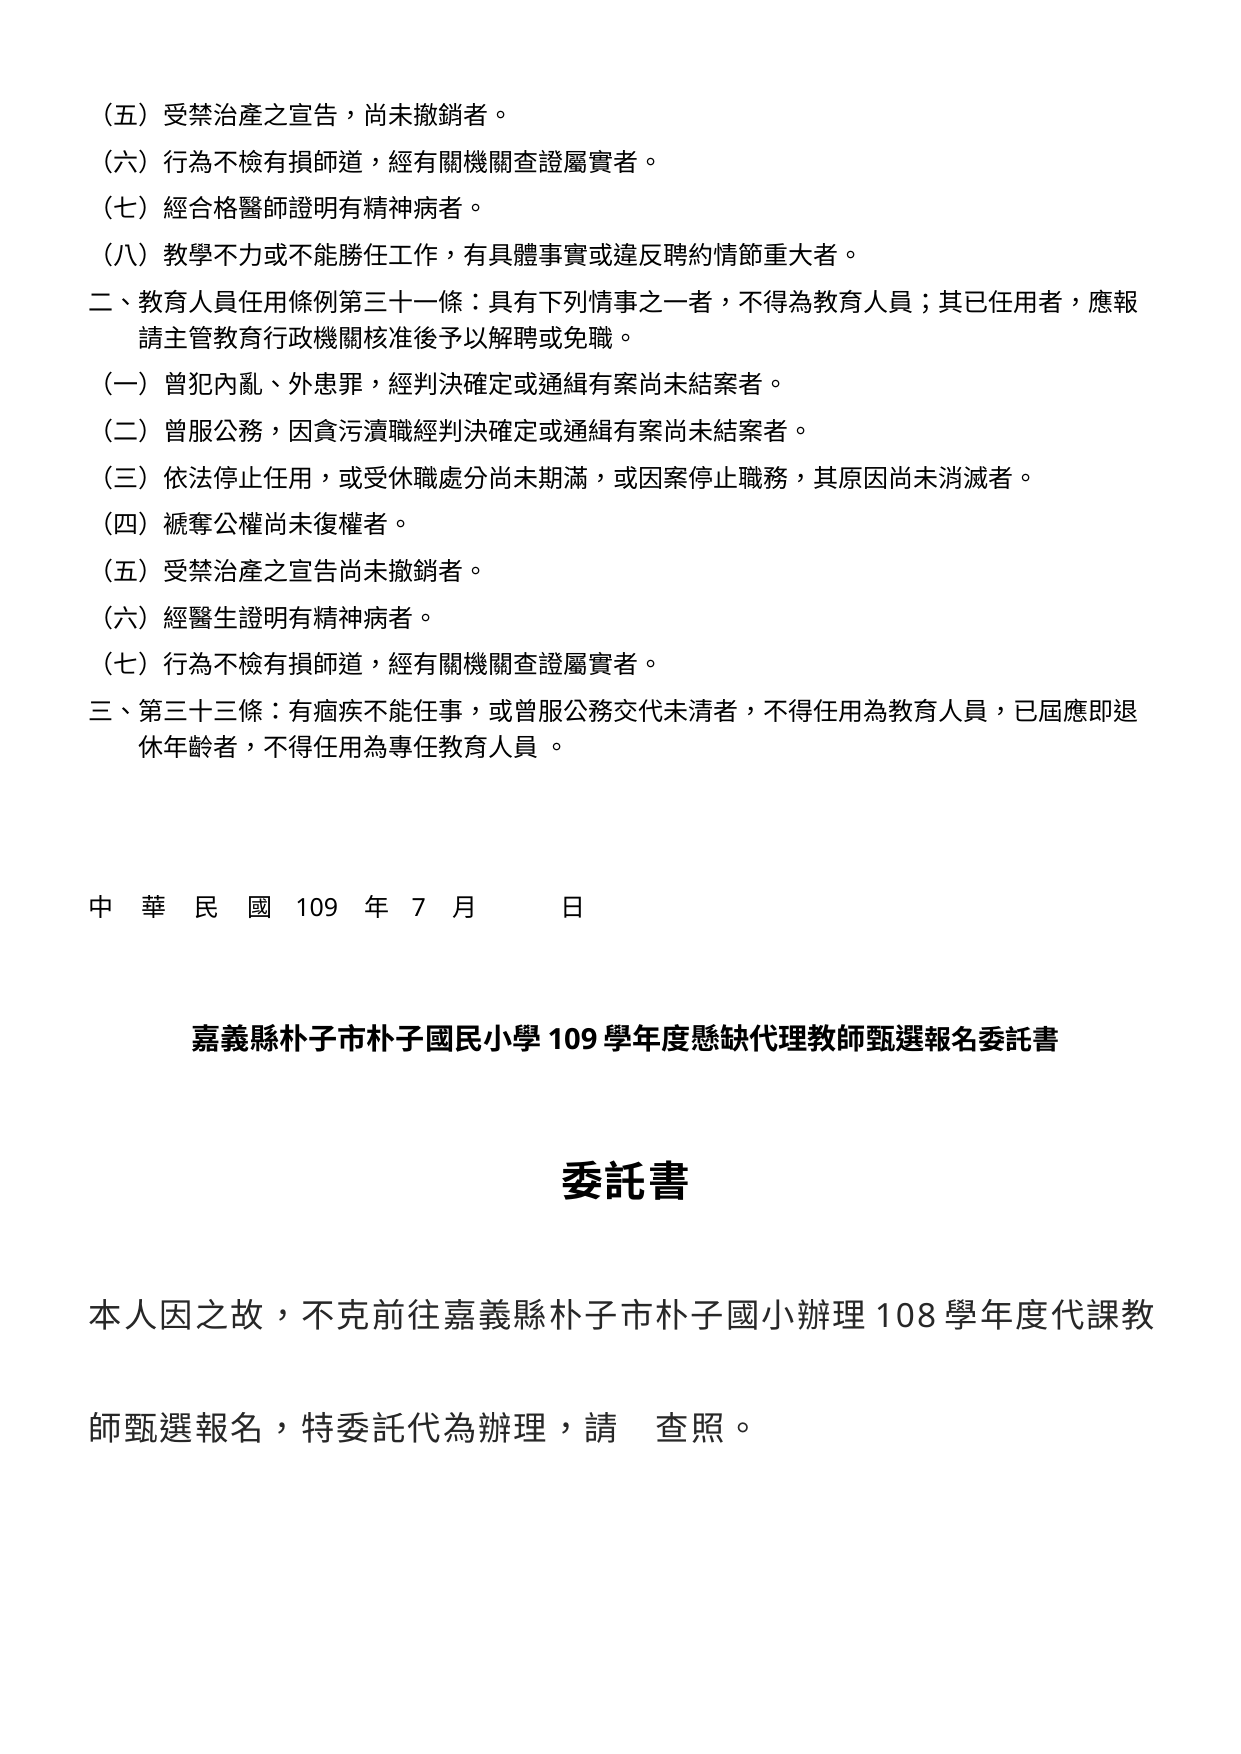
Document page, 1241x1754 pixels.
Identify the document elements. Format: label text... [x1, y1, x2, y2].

text 三、第三十三條：有痼疾不能任事，或曾服公務交代未清者，不得任用為教育人員，已屆應即退休年齡者，不得任用為專任教育人員 。 [89, 692, 1162, 764]
text （七）行為不檢有損師道，經有關機關查證屬實者。 [89, 645, 1162, 681]
text 中 華 民 國 109 年 7 月 日 [89, 893, 1162, 922]
text （八）教學不力或不能勝任工作，有具體事實或違反聘約情節重大者。 [89, 235, 1162, 272]
text 本人因之故，不克前往嘉義縣朴子市朴子國小辦理108學年度代課教師甄選報名，特委託代為辦理，請 查照。 [89, 1276, 1162, 1463]
text （二）曾服公務，因貪污瀆職經判決確定或通緝有案尚未結案者。 [89, 412, 1162, 448]
text （六）行為不檢有損師道，經有關機關查證屬實者。 [89, 142, 1162, 178]
text （三）依法停止任用，或受休職處分尚未期滿，或因案停止職務，其原因尚未消滅者。 [89, 458, 1162, 494]
text 嘉義縣朴子市朴子國民小學109學年度懸缺代理教師甄選報名委託書 [89, 999, 1162, 1074]
text （六）經醫生證明有精神病者。 [89, 598, 1162, 634]
text （五）受禁治產之宣告尚未撤銷者。 [89, 552, 1162, 588]
text （四）褫奪公權尚未復權者。 [89, 505, 1162, 541]
subtitle 委託書 [89, 1141, 1162, 1216]
text （一）曾犯內亂、外患罪，經判決確定或通緝有案尚未結案者。 [89, 365, 1162, 401]
text （五）受禁治產之宣告，尚未撤銷者。 [89, 95, 1162, 132]
text 二、教育人員任用條例第三十一條：具有下列情事之一者，不得為教育人員；其已任用者，應報請主管教育行政機關核准後予以解聘或免職。 [89, 282, 1162, 354]
text （七）經合格醫師證明有精神病者。 [89, 189, 1162, 225]
